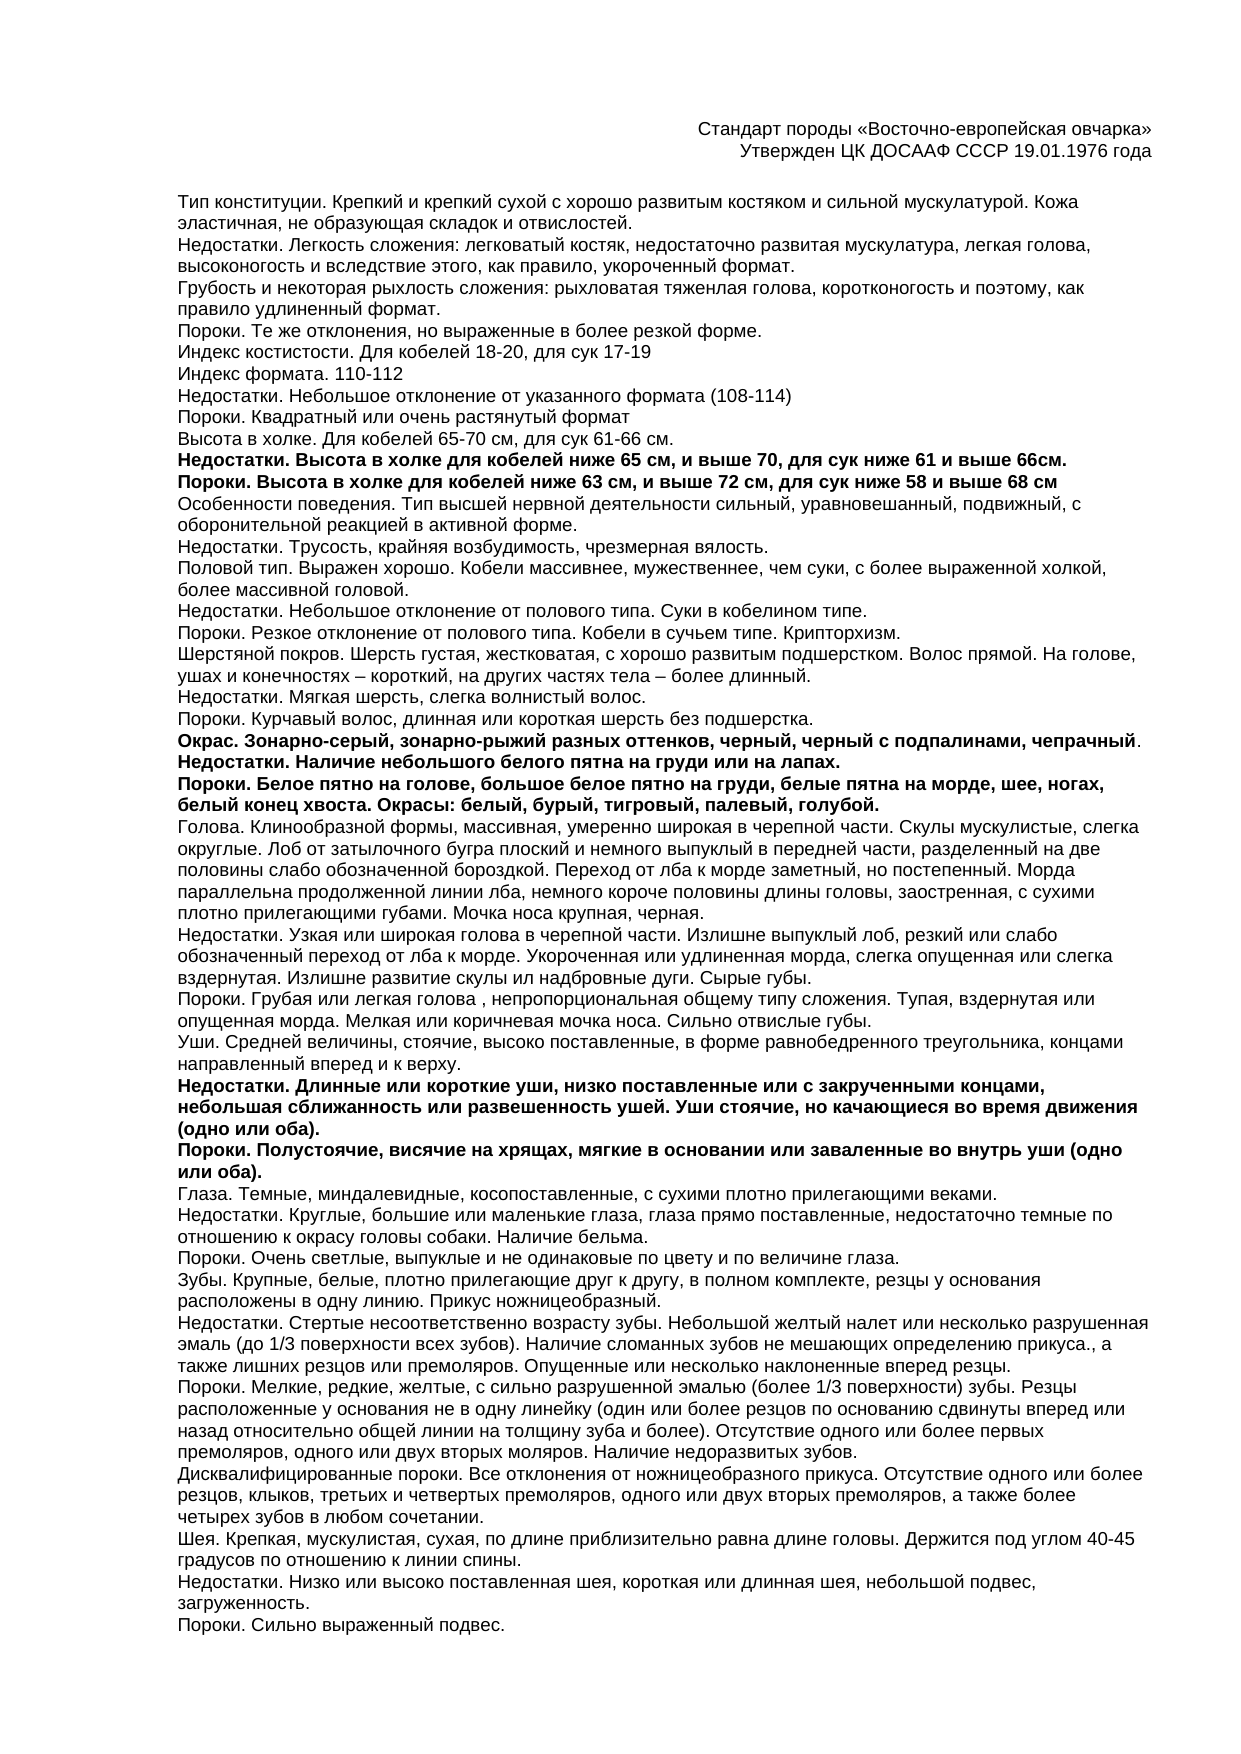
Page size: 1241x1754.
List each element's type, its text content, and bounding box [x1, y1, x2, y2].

text Стандарт породы «Восточно-европейская овчарка» Утвержден ЦК ДОСААФ СССР 19.01.1976 года [177, 118, 1152, 161]
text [177, 190, 1152, 1635]
